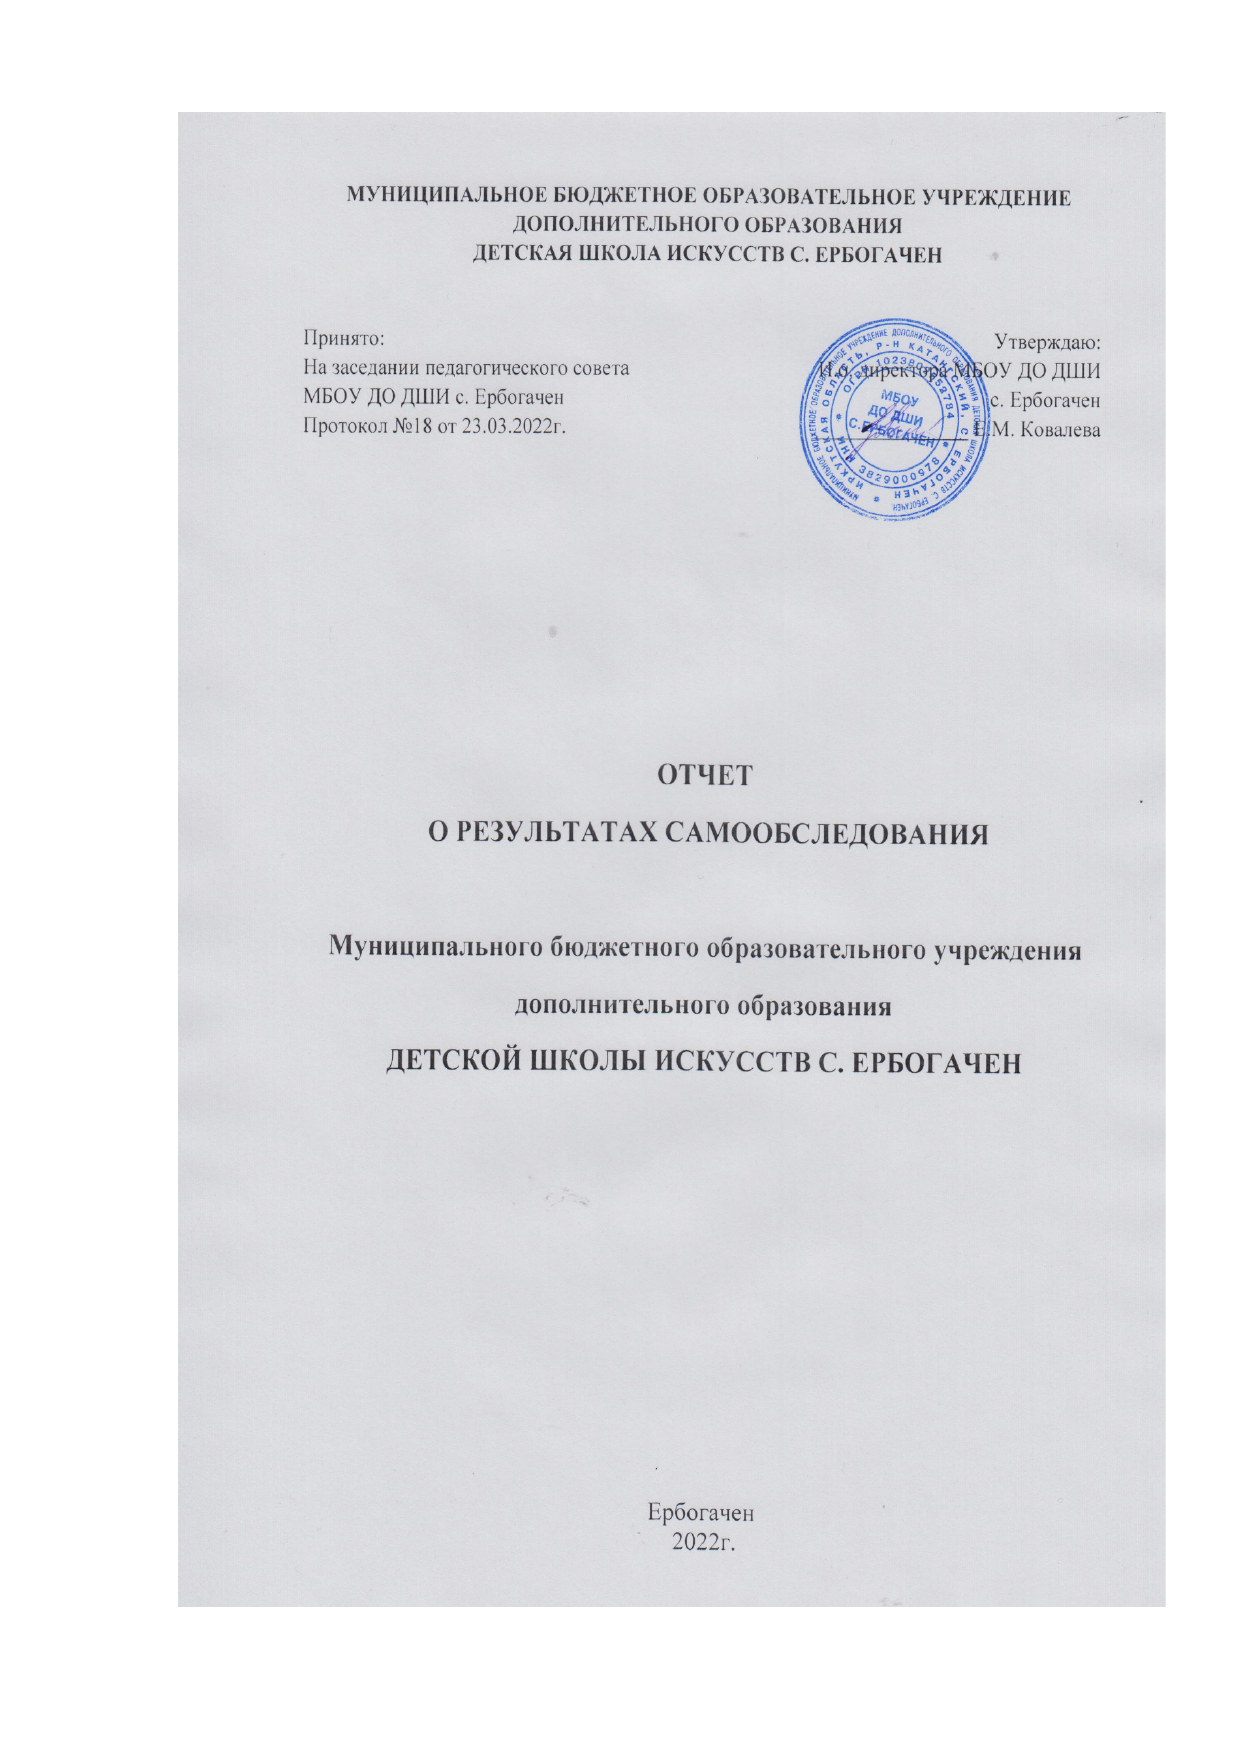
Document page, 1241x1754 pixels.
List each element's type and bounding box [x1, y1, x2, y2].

picture [178, 112, 1166, 1607]
